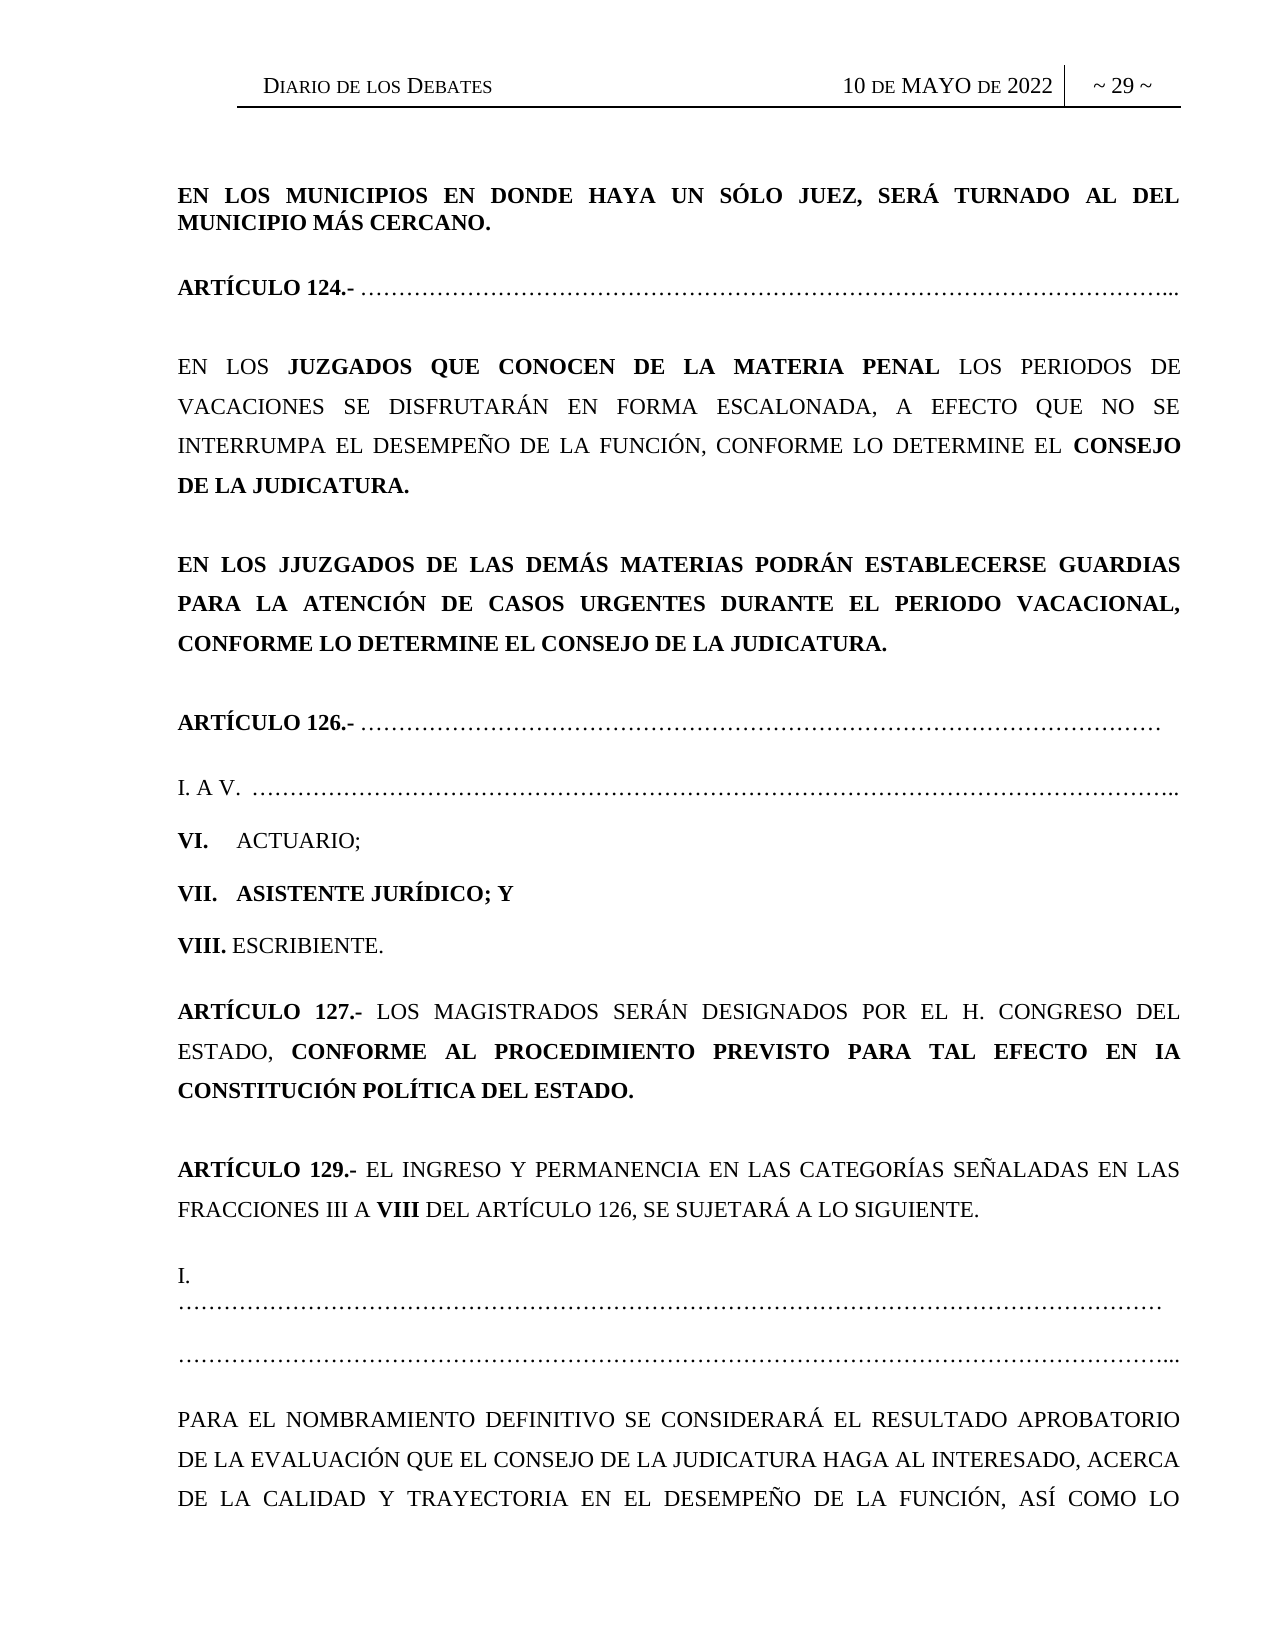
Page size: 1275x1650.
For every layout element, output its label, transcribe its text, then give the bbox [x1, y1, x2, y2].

text I. A V. ………………………………………………………………………………………………………….. [177, 774, 1181, 801]
text ARTÍCULO 127.- LOS MAGISTRADOS SERÁN DESIGNADOS POR EL H. CONGRESO DEL ESTADO, CONFORME AL PROCEDIMIENTO PREVISTO PARA TAL EFECTO EN IA CONSTITUCIÓN POLÍTICA DEL ESTADO. [177, 998, 1181, 1104]
text VII. ASISTENTE JURÍDICO; Y [177, 880, 1181, 906]
text I. ………………………………………………………………………………………………………………… [177, 1262, 1181, 1314]
text ARTÍCULO 124.- ……………………………………………………………………………………………... [177, 274, 1181, 301]
text EN LOS MUNICIPIOS EN DONDE HAYA UN SÓLO JUEZ, SERÁ TURNADO AL DEL MUNICIPIO MÁS CERCANO. [177, 182, 1181, 235]
text EN LOS JUZGADOS QUE CONOCEN DE LA MATERIA PENAL LOS PERIODOS DE VACACIONES SE DISFRUTARÁN EN FORMA ESCALONADA, A EFECTO QUE NO SE INTERRUMPA EL DESEMPEÑO DE LA FUNCIÓN, CONFORME LO DETERMINE EL CONSEJO DE LA JUDICATURA. [177, 353, 1181, 498]
text VIII. ESCRIBIENTE. [177, 933, 1181, 959]
text ARTÍCULO 129.- EL INGRESO Y PERMANENCIA EN LAS CATEGORÍAS SEÑALADAS EN LAS FRACCIONES III A VIII DEL ARTÍCULO 126, SE SUJETARÁ A LO SIGUIENTE. [177, 1156, 1181, 1222]
text VI. ACTUARIO; [177, 827, 1181, 853]
text ARTÍCULO 126.- …………………………………………………………………………………………… [177, 709, 1181, 735]
text EN LOS JJUZGADOS DE LAS DEMÁS MATERIAS PODRÁN ESTABLECERSE GUARDIAS PARA LA ATENCIÓN DE CASOS URGENTES DURANTE EL PERIODO VACACIONAL, CONFORME LO DETERMINE EL CONSEJO DE LA JUDICATURA. [177, 551, 1181, 656]
text …………………………………………………………………………………………………………………... [177, 1341, 1181, 1367]
